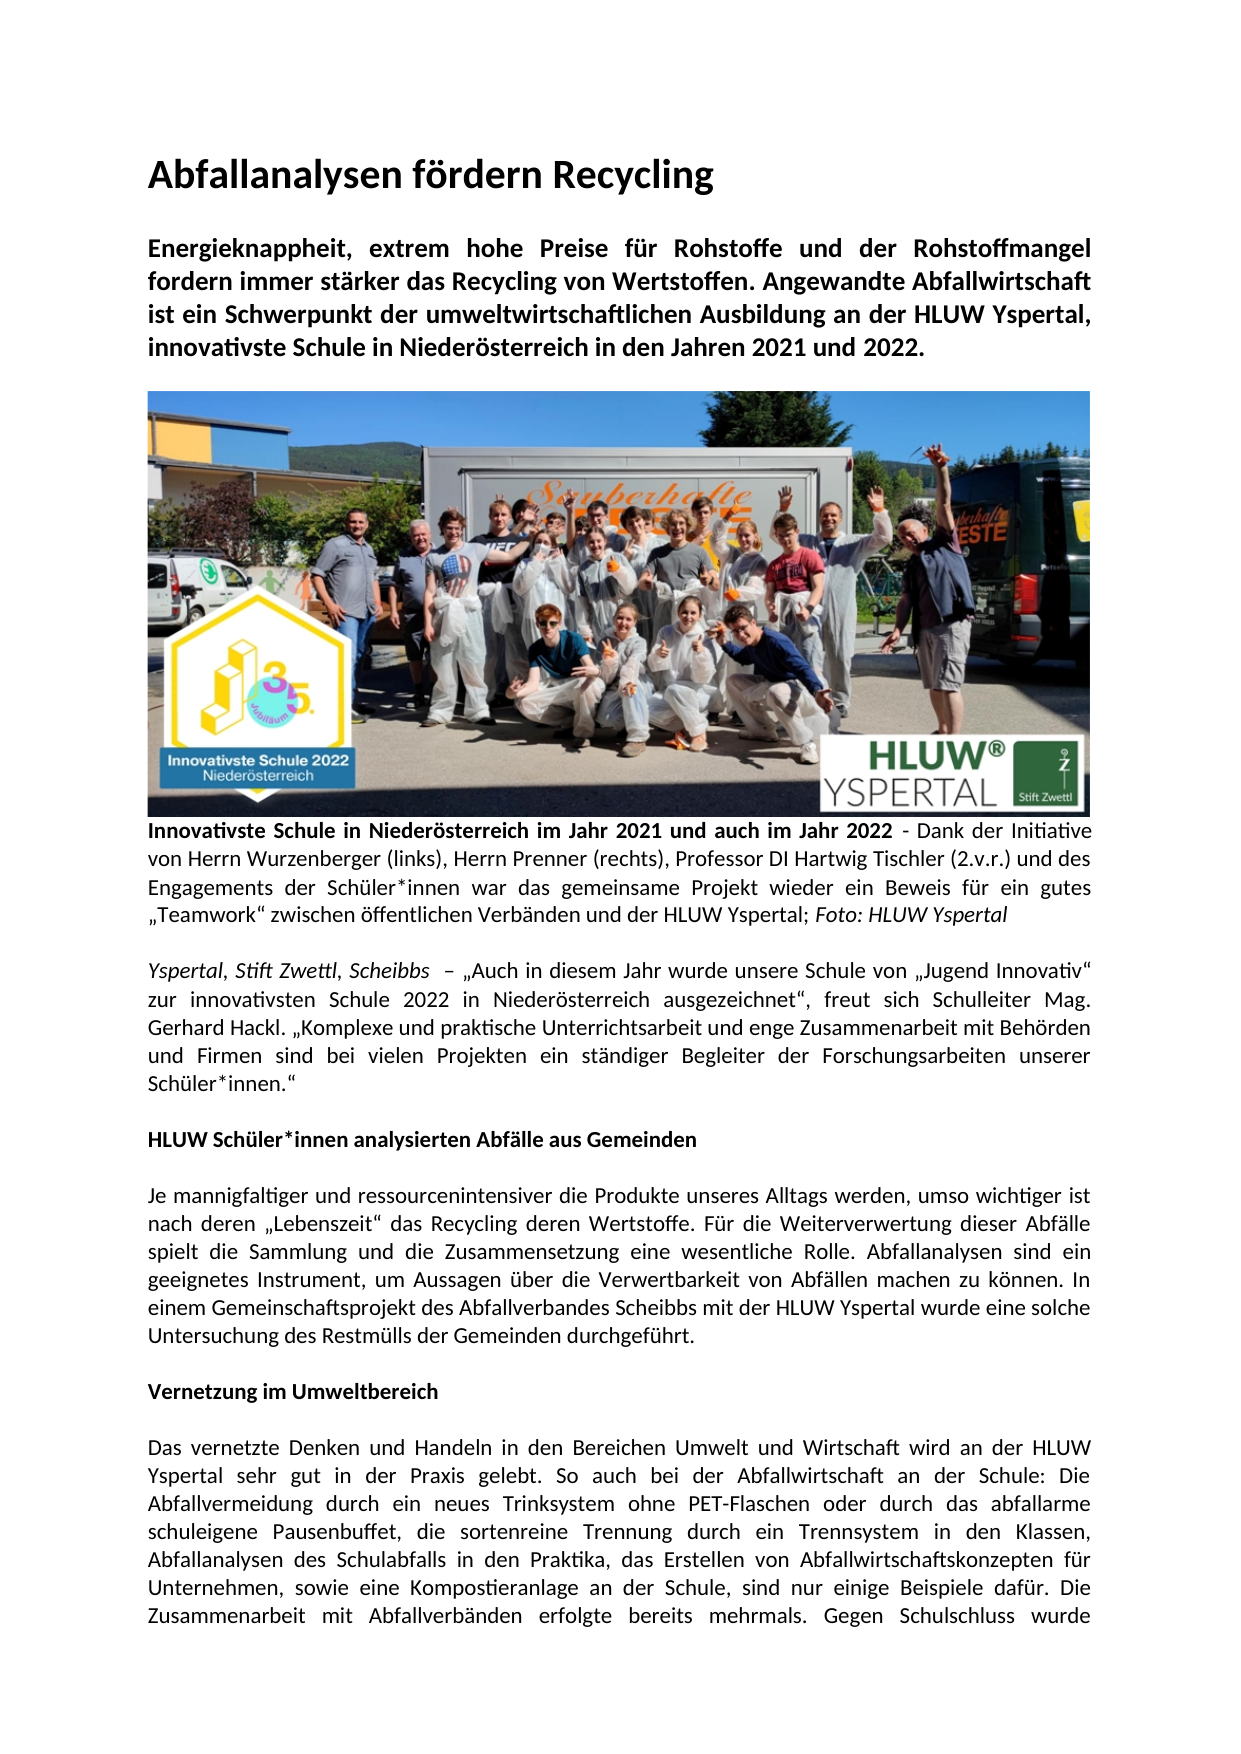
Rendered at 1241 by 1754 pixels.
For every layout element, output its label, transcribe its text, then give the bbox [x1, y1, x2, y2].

text Innovativste Schule in Niederösterreich im Jahr 2021 und auch im Jahr 2022 - Dank der Initiative von Herrn Wurzenberger (links), Herrn Prenner (rechts), Professor DI Hartwig Tischler (2.v.r.) und des Engagements der Schüler*innen war das gemeinsame Projekt wieder ein Beweis für ein gutes „Teamwork“ zwischen öffentlichen Verbänden und der HLUW Yspertal; Foto: HLUW Yspertal [148, 817, 1093, 929]
text Abfallanalysen fördern Recycling [148, 148, 1093, 198]
text HLUW Schüler*innen analysierten Abfälle aus Gemeinden [148, 1125, 1093, 1153]
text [148, 1433, 1093, 1629]
text Je mannigfaltiger und ressourcenintensiver die Produkte unseres Alltags werden, umso wichtiger ist nach deren „Lebenszeit“ das Recycling deren Wertstoffe. Für die Weiterverwertung dieser Abfälle spielt die Sammlung und die Zusammensetzung eine wesentliche Rolle. Abfallanalysen sind ein geeignetes Instrument, um Aussagen über die Verwertbarkeit von Abfällen machen zu können. In einem Gemeinschaftsprojekt des Abfallverbandes Scheibbs mit der HLUW Yspertal wurde eine solche Untersuchung des Restmülls der Gemeinden durchgeführt. [148, 1181, 1093, 1349]
text Vernetzung im Umweltbereich [148, 1377, 1093, 1405]
text Yspertal, Stift Zwettl, Scheibbs – „Auch in diesem Jahr wurde unsere Schule von „Jugend Innovativ“ zur innovativsten Schule 2022 in Niederösterreich ausgezeichnet“, freut sich Schulleiter Mag. Gerhard Hackl. „Komplexe und praktische Unterrichtsarbeit und enge Zusammenarbeit mit Behörden und Firmen sind bei vielen Projekten ein ständiger Begleiter der Forschungsarbeiten unserer Schüler*innen.“ [148, 957, 1093, 1097]
picture [147, 391, 1090, 817]
text Energieknappheit, extrem hohe Preise für Rohstoffe und der Rohstoffmangel fordern immer stärker das Recycling von Wertstoffen. Angewandte Abfallwirtschaft ist ein Schwerpunkt der umweltwirtschaftlichen Ausbildung an der HLUW Yspertal, innovativste Schule in Niederösterreich in den Jahren 2021 und 2022. [148, 231, 1093, 363]
